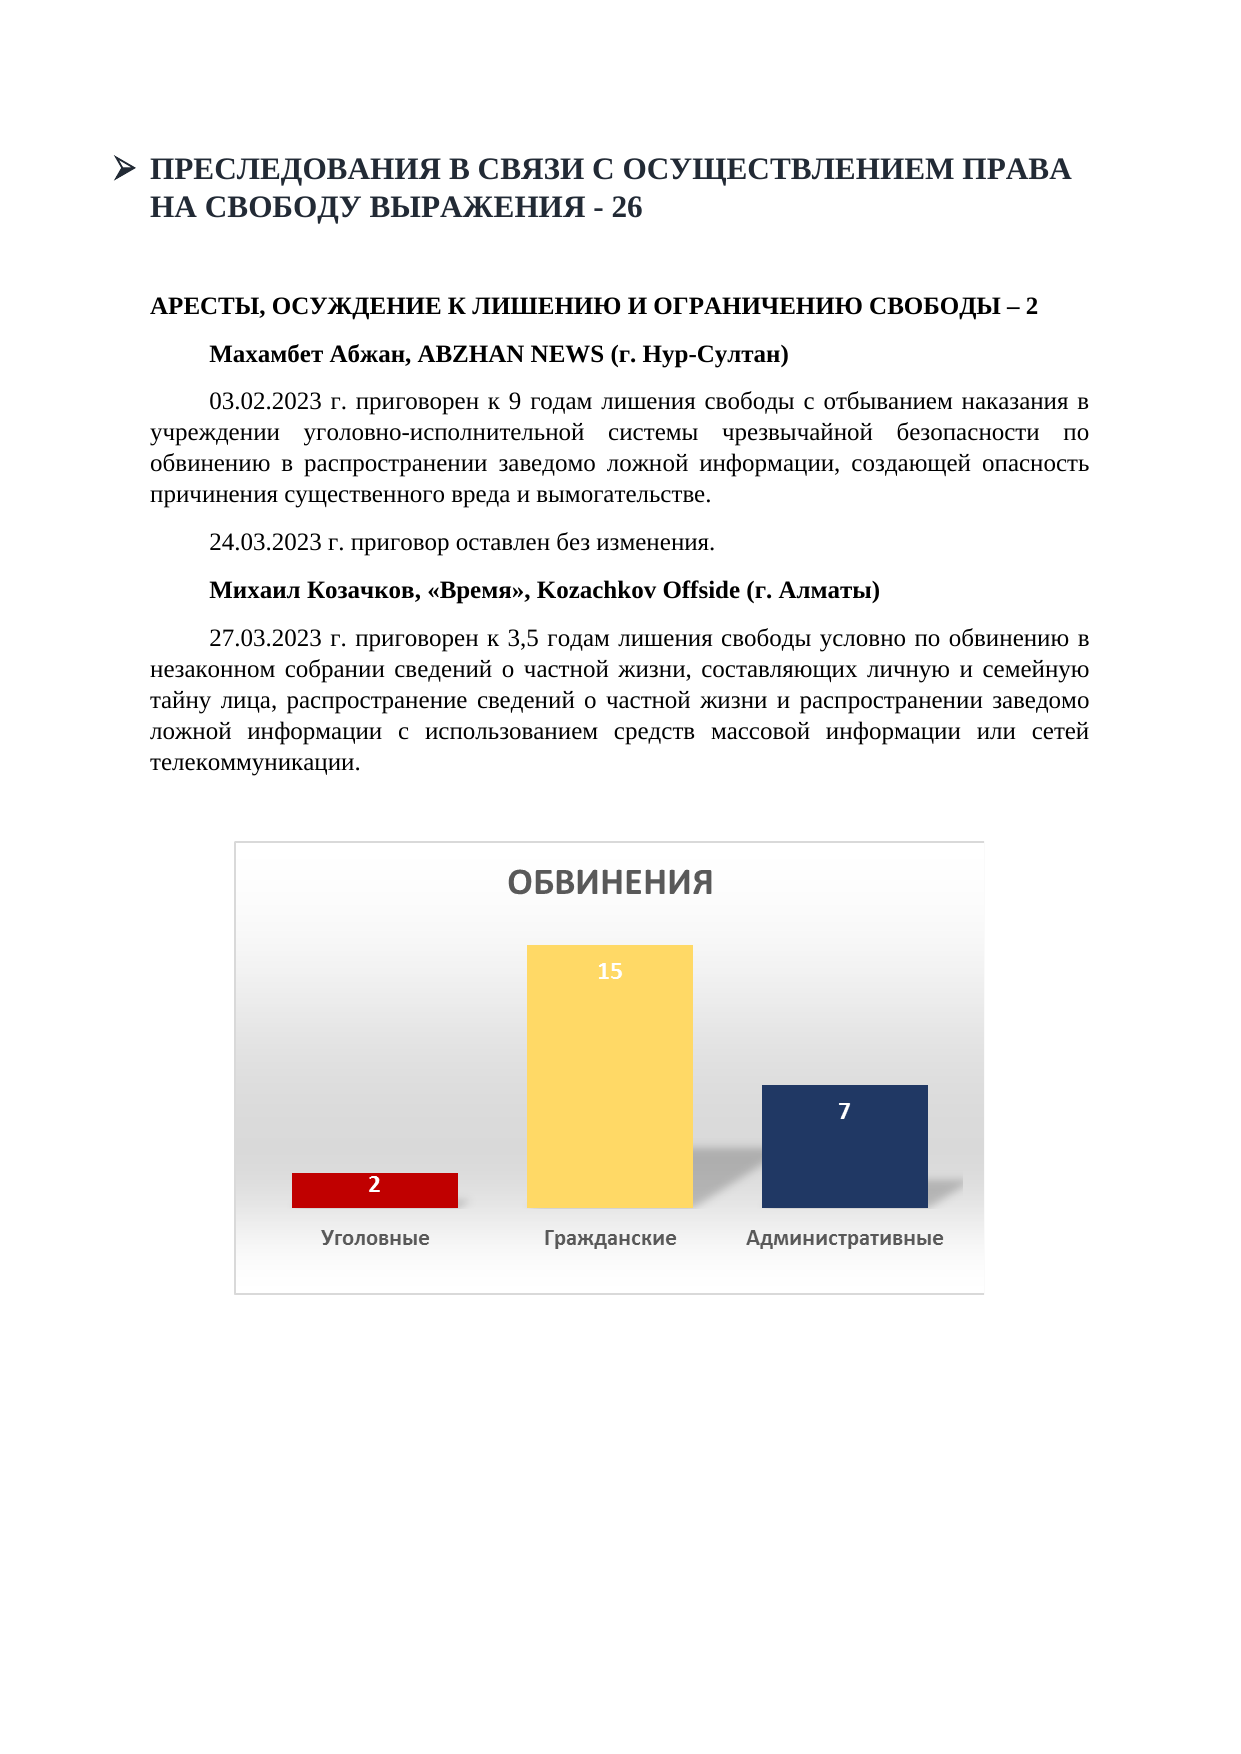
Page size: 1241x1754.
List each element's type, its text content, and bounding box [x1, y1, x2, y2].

text Махамбет Абжан, ABZHAN NEWS (г. Нур-Султан) [150, 339, 1090, 367]
text 27.03.2023 г. приговорен к 3,5 годам лишения свободы условно по обвинению в незаконном собрании сведений о частной жизни, составляющих личную и семейную тайну лица, распространение сведений о частной жизни и распространении заведомо ложной информации с использованием средств массовой информации или сетей телекоммуникации. [150, 623, 1090, 776]
text Михаил Козачков, «Время», Kozachkov Offside (г. Алматы) [150, 575, 1090, 604]
text АРЕСТЫ, ОСУЖДЕНИЕ К ЛИШЕНИЮ И ОГРАНИЧЕНИЮ СВОБОДЫ – 2 [150, 291, 1090, 320]
text 24.03.2023 г. приговор оставлен без изменения. [150, 527, 1090, 556]
list ПРЕСЛЕДОВАНИЯ В СВЯЗИ С ОСУЩЕСТВЛЕНИЕМ ПРАВА НА СВОБОДУ ВЫРАЖЕНИЯ - 26 [112, 150, 1090, 225]
text 03.02.2023 г. приговорен к 9 годам лишения свободы с отбыванием наказания в учреждении уголовно-исполнительной системы чрезвычайной безопасности по обвинению в распространении заведомо ложной информации, создающей опасность причинения существенного вреда и вымогательстве. [150, 386, 1090, 508]
